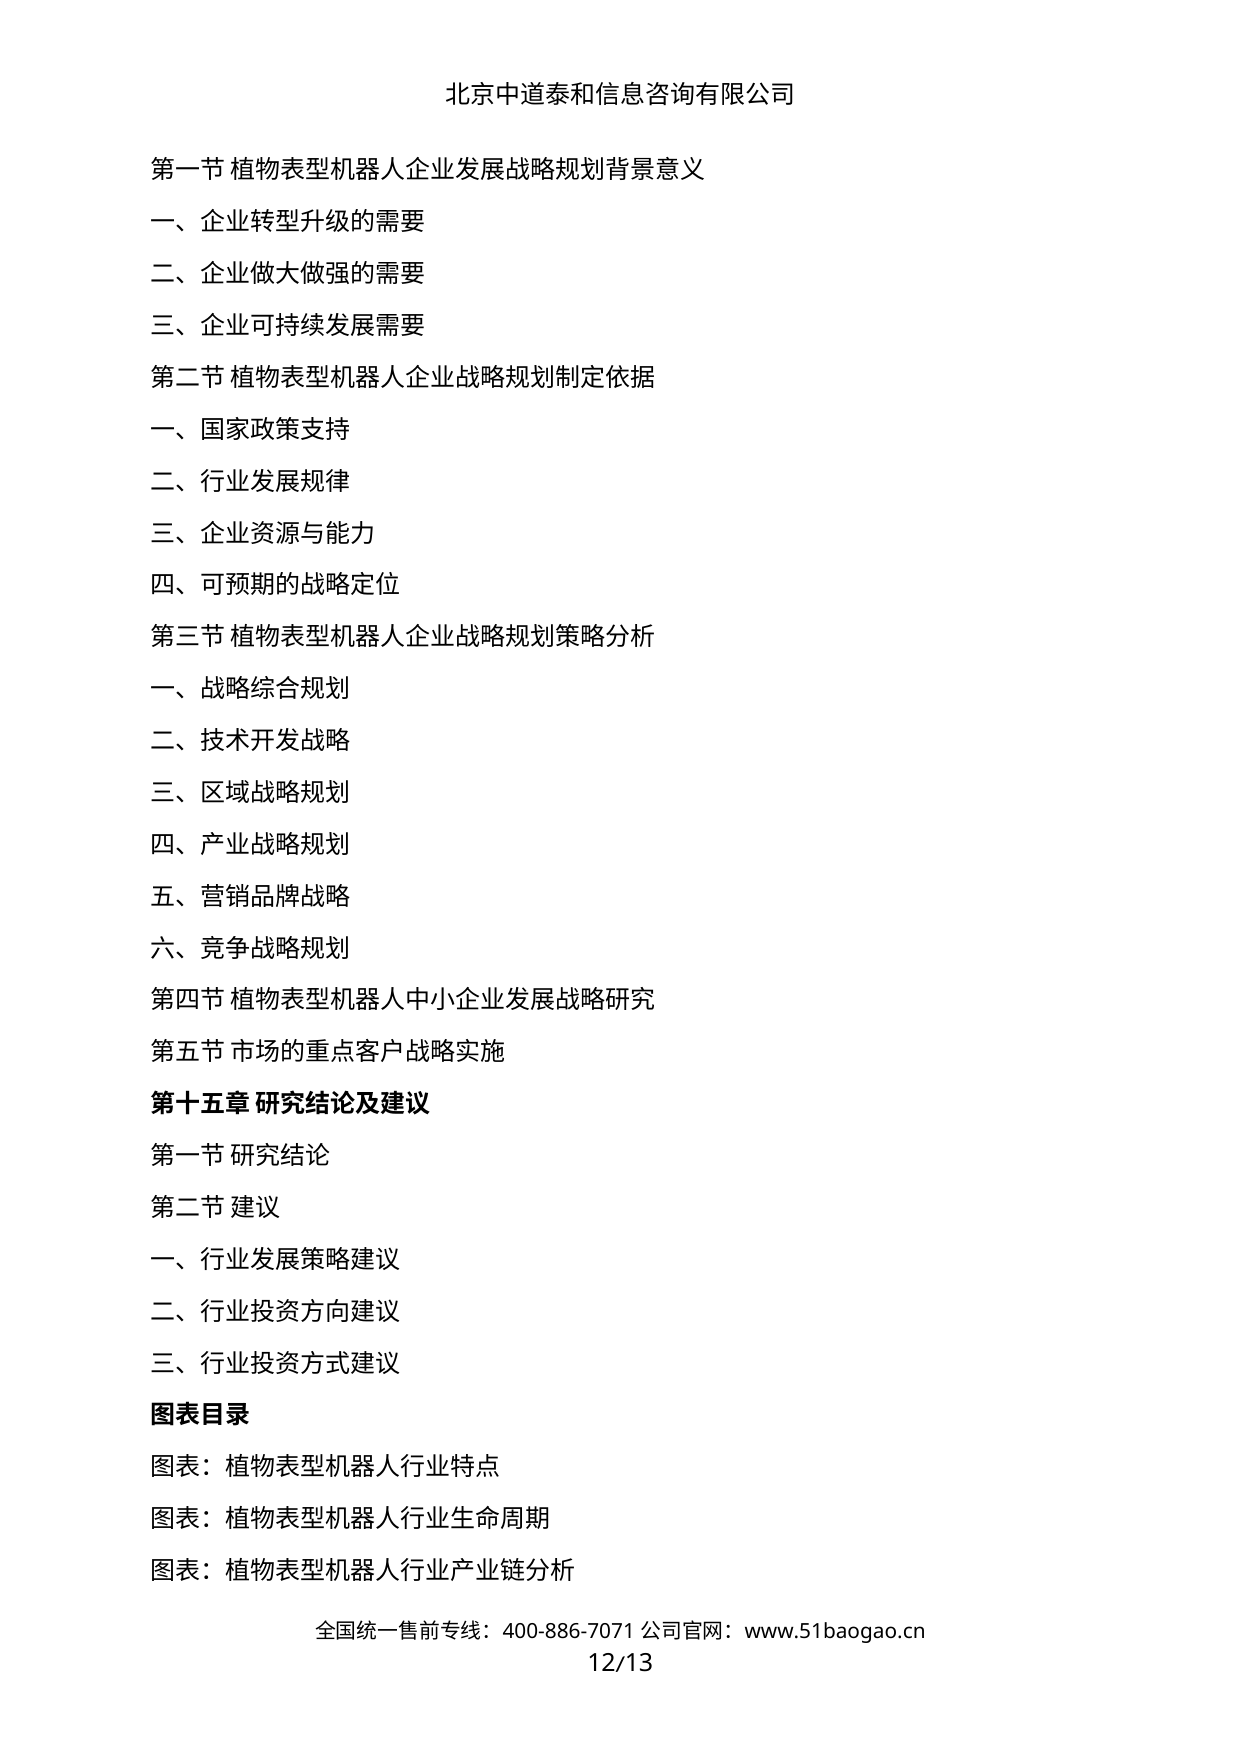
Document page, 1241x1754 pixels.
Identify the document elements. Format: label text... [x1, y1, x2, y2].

text 一、战略综合规划 [150, 669, 1090, 705]
text 五、营销品牌战略 [150, 876, 1090, 912]
text 一、行业发展策略建议 [150, 1239, 1090, 1276]
text 图表：植物表型机器人行业特点 [150, 1447, 1090, 1483]
text 二、技术开发战略 [150, 721, 1090, 757]
text 图表目录 [150, 1395, 1090, 1431]
text 第四节 植物表型机器人中小企业发展战略研究 [150, 980, 1090, 1016]
text 二、行业发展规律 [150, 461, 1090, 497]
text 第二节 植物表型机器人企业战略规划制定依据 [150, 357, 1090, 394]
text 六、竞争战略规划 [150, 928, 1090, 964]
text 图表：植物表型机器人行业产业链分析 [150, 1551, 1090, 1587]
text 二、行业投资方向建议 [150, 1291, 1090, 1327]
text 第十五章 研究结论及建议 [150, 1084, 1090, 1120]
text 四、可预期的战略定位 [150, 565, 1090, 601]
text 图表：植物表型机器人行业生命周期 [150, 1499, 1090, 1535]
text 第五节 市场的重点客户战略实施 [150, 1032, 1090, 1068]
text 第三节 植物表型机器人企业战略规划策略分析 [150, 617, 1090, 653]
text 第一节 研究结论 [150, 1136, 1090, 1172]
text 一、国家政策支持 [150, 409, 1090, 446]
text 三、企业资源与能力 [150, 513, 1090, 549]
text 四、产业战略规划 [150, 824, 1090, 861]
text 第一节 植物表型机器人企业发展战略规划背景意义 [150, 150, 1090, 186]
text 第二节 建议 [150, 1187, 1090, 1224]
text 三、区域战略规划 [150, 772, 1090, 809]
text 三、行业投资方式建议 [150, 1343, 1090, 1379]
text 三、企业可持续发展需要 [150, 306, 1090, 342]
text 二、企业做大做强的需要 [150, 254, 1090, 290]
text 一、企业转型升级的需要 [150, 202, 1090, 238]
